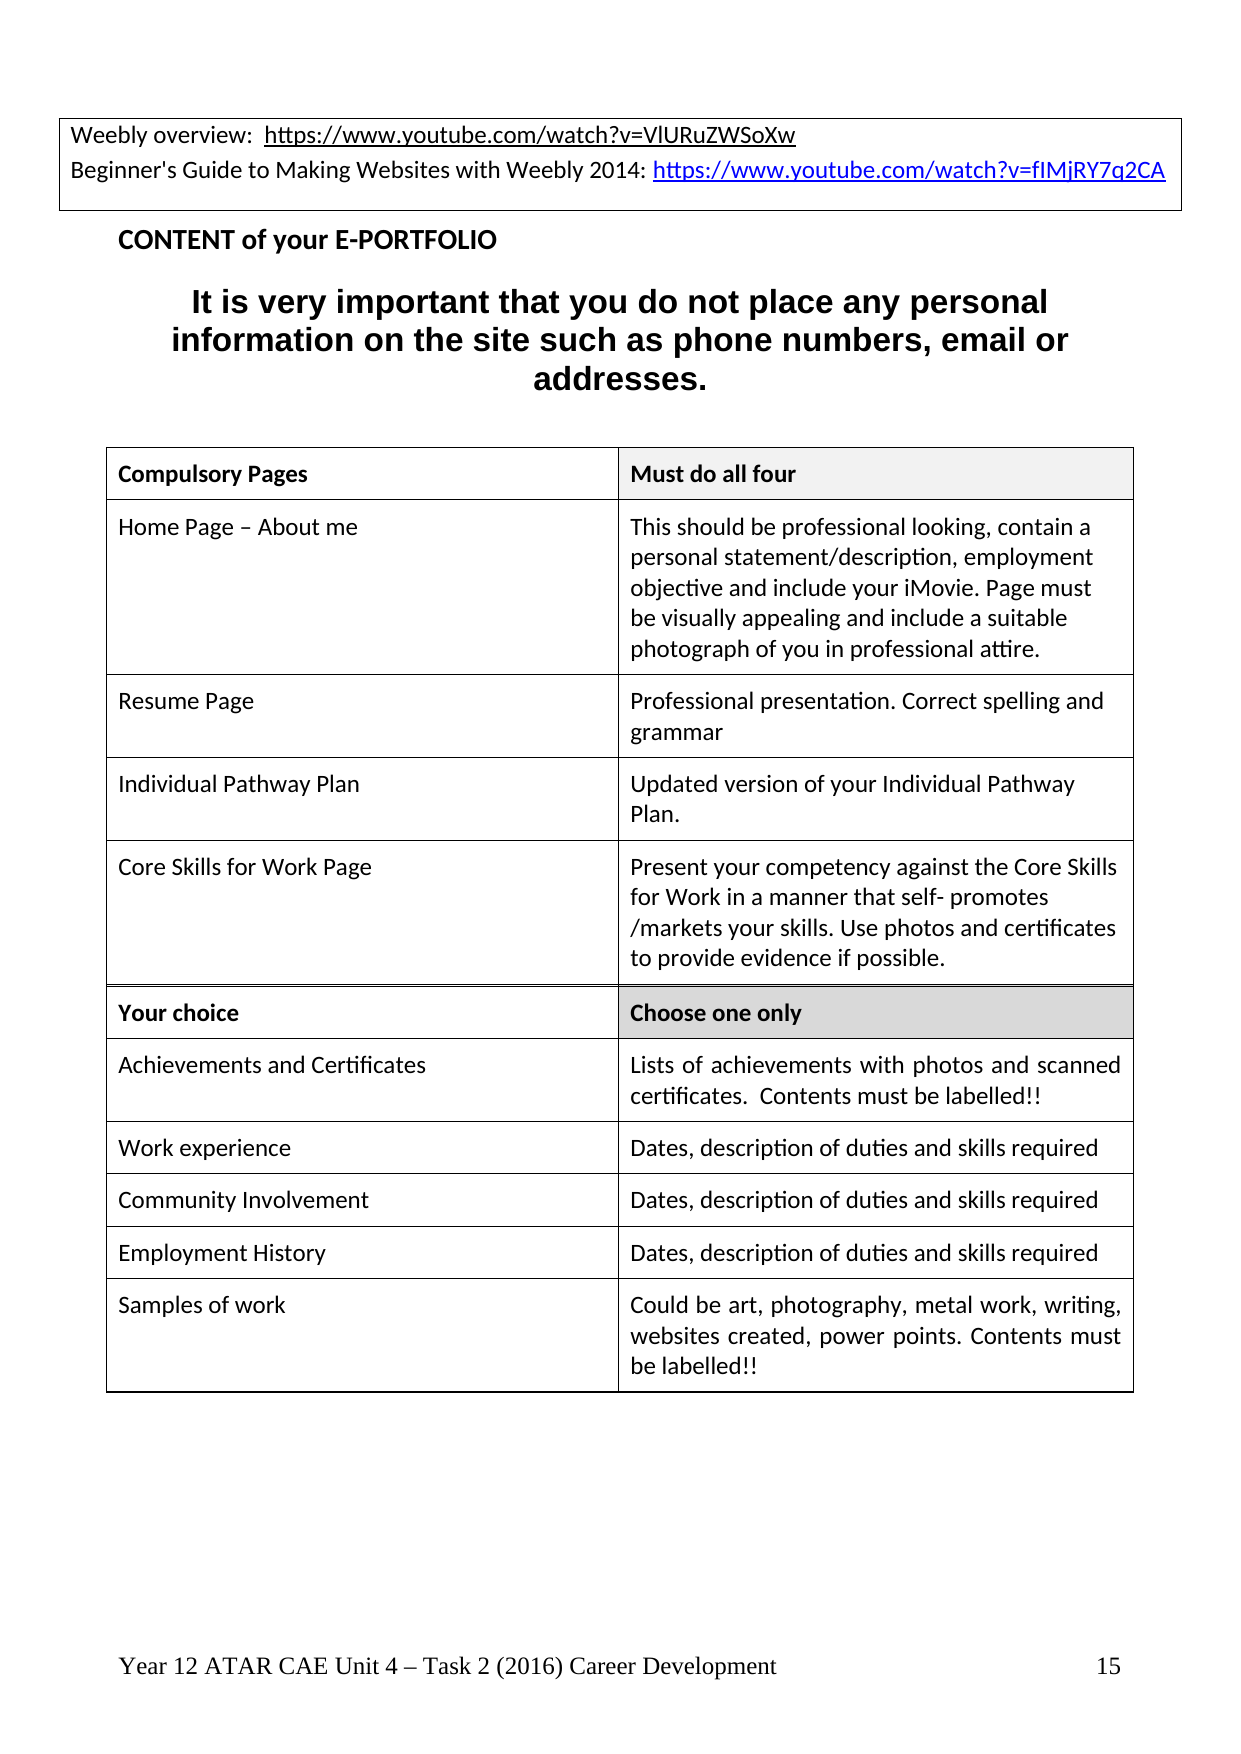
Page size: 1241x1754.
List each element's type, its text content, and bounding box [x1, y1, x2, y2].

table_cell Individual Pathway Plan [107, 758, 618, 839]
table_cell Employment History [107, 1227, 618, 1278]
table_cell Home Page – About me [107, 500, 618, 674]
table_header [60, 119, 1181, 210]
table_cell Updated version of your Individual Pathway Plan. [619, 758, 1133, 839]
table_cell Present your competency against the Core Skills for Work in a manner that self- promotes /markets your skills. Use photos and certificates to provide evidence if possible. [619, 841, 1133, 983]
text CONTENT of your E-PORTFOLIO [118, 221, 1122, 257]
table_cell Dates, description of duties and skills required [619, 1227, 1133, 1278]
table_cell This should be professional looking, contain a personal statement/description, employment objective and include your iMovie. Page must be visually appealing and include a suitable photograph of you in professional attire. [619, 500, 1133, 674]
table_cell Dates, description of duties and skills required [619, 1174, 1133, 1226]
table_cell Dates, description of duties and skills required [619, 1122, 1133, 1173]
table_header Compulsory Pages [107, 448, 618, 499]
table_cell Your choice [107, 987, 618, 1038]
table_cell Could be art, photography, metal work, writing, websites created, power points. Contents must be labelled!! [619, 1279, 1133, 1391]
table_header Must do all four [619, 448, 1133, 499]
table_cell Choose one only [619, 987, 1133, 1038]
table_cell Resume Page [107, 675, 618, 757]
table_cell Work experience [107, 1122, 618, 1173]
table_cell Community Involvement [107, 1174, 618, 1226]
table_cell Lists of achievements with photos and scanned certificates. Contents must be labelled!! [619, 1039, 1133, 1121]
table_cell Professional presentation. Correct spelling and grammar [619, 675, 1133, 757]
subtitle It is very important that you do not place any personal information on the site such as phone numbers, email or addresses. [118, 282, 1122, 397]
table_cell Core Skills for Work Page [107, 841, 618, 983]
table_cell Achievements and Certificates [107, 1039, 618, 1121]
table_cell Samples of work [107, 1279, 618, 1391]
